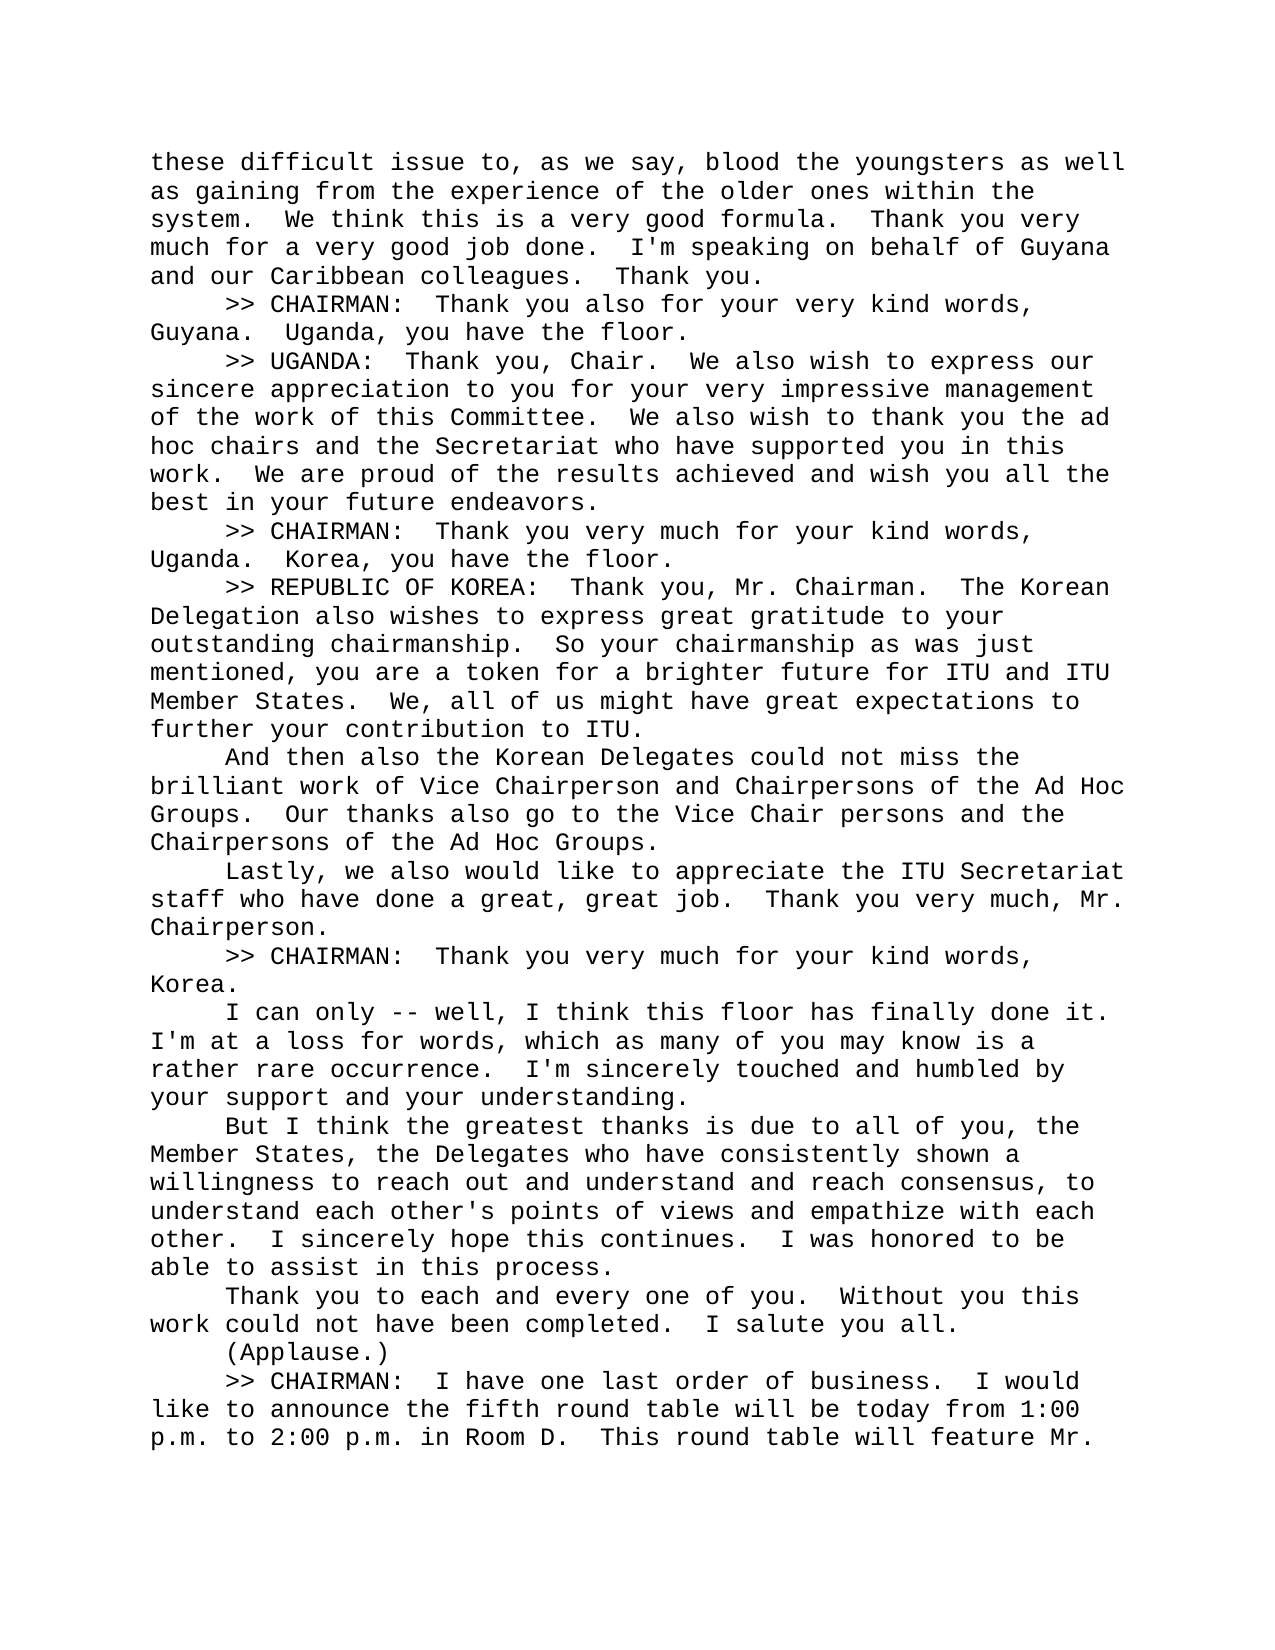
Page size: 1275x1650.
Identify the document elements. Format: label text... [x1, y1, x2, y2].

text >> CHAIRMAN: Thank you very much for your kind words, Korea. [150, 943, 1125, 1000]
text Thank you to each and every one of you. Without you this work could not have been completed. I salute you all. [150, 1283, 1125, 1340]
text Lastly, we also would like to appreciate the ITU Secretariat staff who have done a great, great job. Thank you very much, Mr. Chairperson. [150, 858, 1125, 943]
text I can only -- well, I think this floor has finally done it. I'm at a loss for words, which as many of you may know is a rather rare occurrence. I'm sincerely touched and humbled by your support and your understanding. [150, 1000, 1125, 1113]
text But I think the greatest thanks is due to all of you, the Member States, the Delegates who have consistently shown a willingness to reach out and understand and reach consensus, to understand each other's points of views and empathize with each other. I sincerely hope this continues. I was honored to be able to assist in this process. [150, 1113, 1125, 1283]
text >> UGANDA: Thank you, Chair. We also wish to express our sincere appreciation to you for your very impressive management of the work of this Committee. We also wish to thank you the ad hoc chairs and the Secretariat who have supported you in this work. We are proud of the results achieved and wish you all the best in your future endeavors. [150, 348, 1125, 518]
text >> CHAIRMAN: Thank you very much for your kind words, Uganda. Korea, you have the floor. [150, 518, 1125, 575]
text (Applause.) [150, 1340, 1125, 1368]
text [150, 150, 1125, 292]
text And then also the Korean Delegates could not miss the brilliant work of Vice Chairperson and Chairpersons of the Ad Hoc Groups. Our thanks also go to the Vice Chair persons and the Chairpersons of the Ad Hoc Groups. [150, 745, 1125, 858]
text >> REPUBLIC OF KOREA: Thank you, Mr. Chairman. The Korean Delegation also wishes to express great gratitude to your outstanding chairmanship. So your chairmanship as was just mentioned, you are a token for a brighter future for ITU and ITU Member States. We, all of us might have great expectations to further your contribution to ITU. [150, 575, 1125, 745]
text >> CHAIRMAN: Thank you also for your very kind words, Guyana. Uganda, you have the floor. [150, 292, 1125, 348]
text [150, 1368, 1125, 1453]
